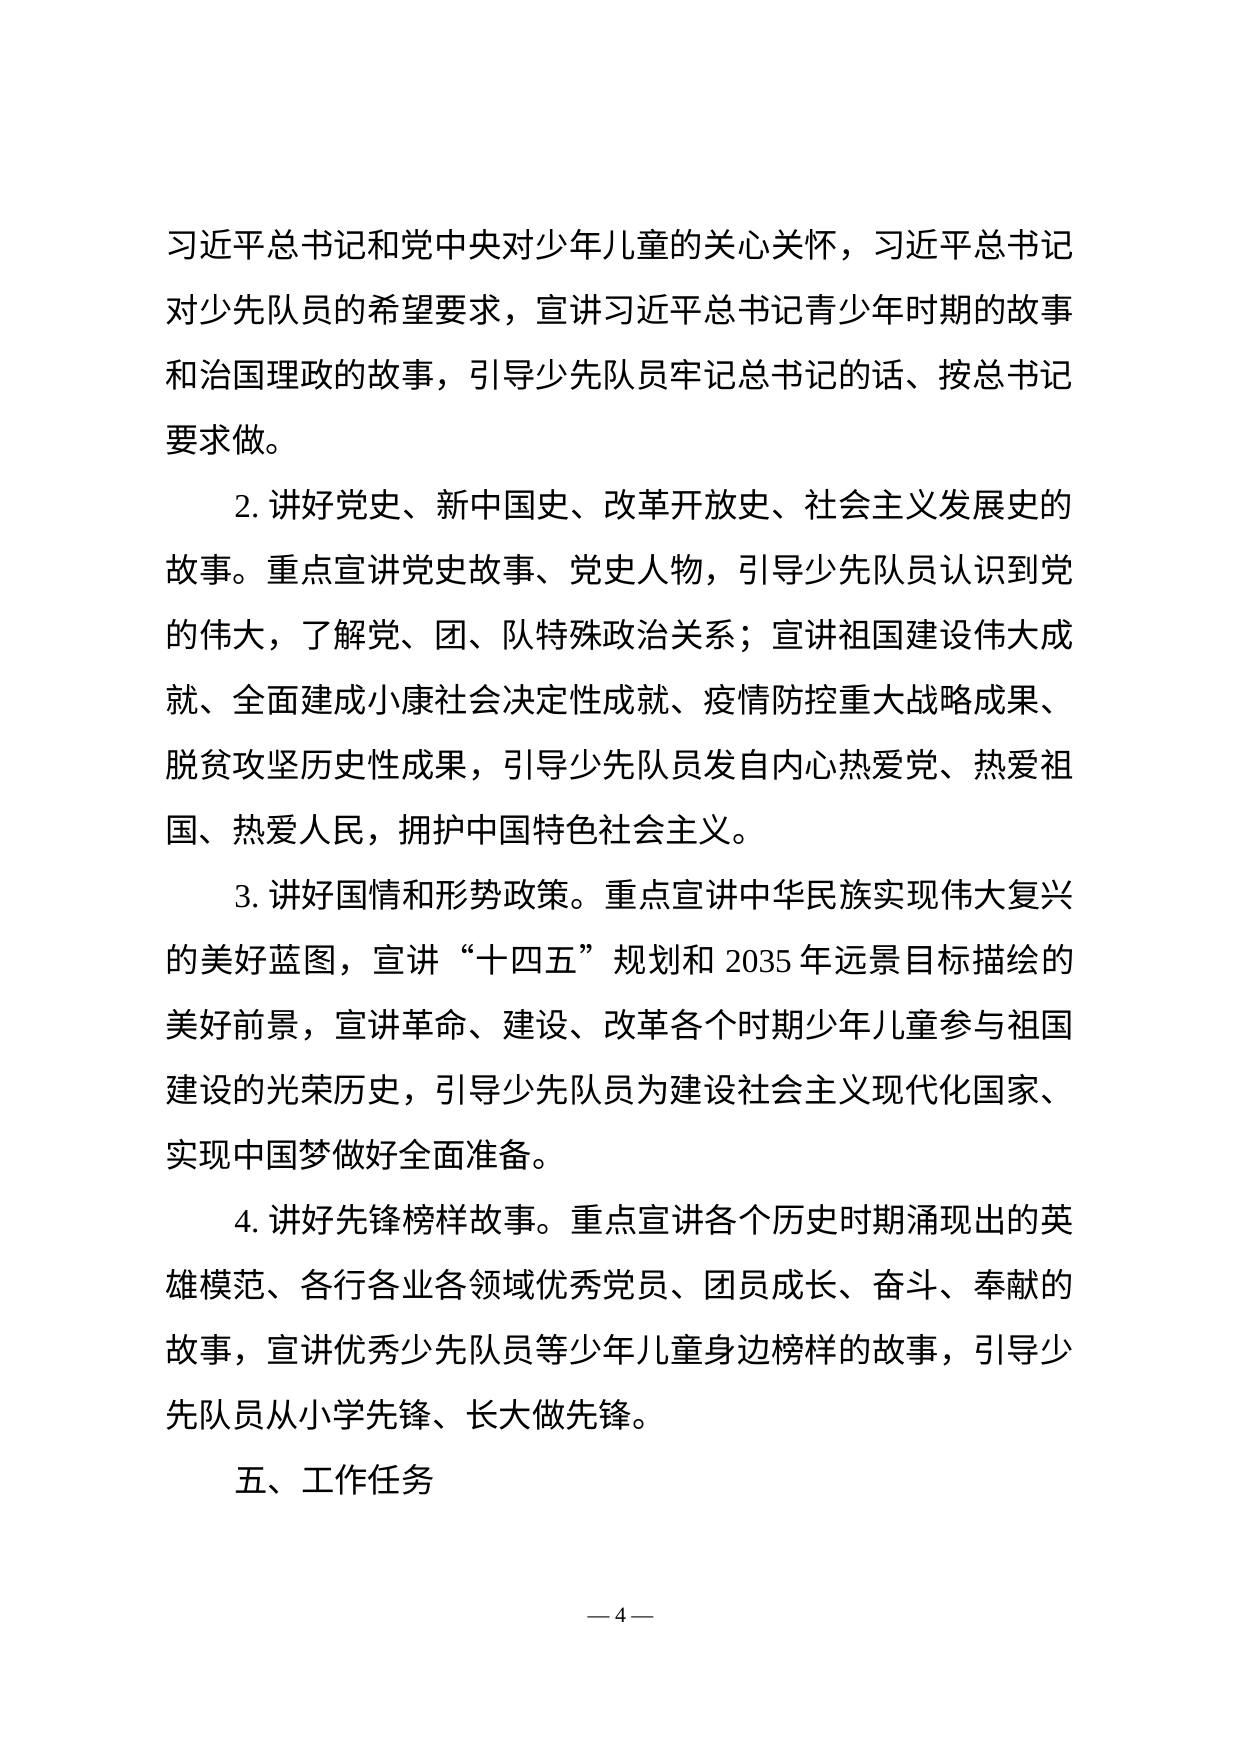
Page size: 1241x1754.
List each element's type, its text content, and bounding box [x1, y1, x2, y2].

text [165, 211, 1075, 471]
text 五、工作任务 [165, 1446, 1075, 1511]
text 3. 讲好国情和形势政策。重点宣讲中华民族实现伟大复兴的美好蓝图，宣讲“十四五”规划和2035年远景目标描绘的美好前景，宣讲革命、建设、改革各个时期少年儿童参与祖国建设的光荣历史，引导少先队员为建设社会主义现代化国家、实现中国梦做好全面准备。 [165, 861, 1075, 1186]
text 2. 讲好党史、新中国史、改革开放史、社会主义发展史的故事。重点宣讲党史故事、党史人物，引导少先队员认识到党的伟大，了解党、团、队特殊政治关系；宣讲祖国建设伟大成就、全面建成小康社会决定性成就、疫情防控重大战略成果、脱贫攻坚历史性成果，引导少先队员发自内心热爱党、热爱祖国、热爱人民，拥护中国特色社会主义。 [165, 471, 1075, 861]
text 4. 讲好先锋榜样故事。重点宣讲各个历史时期涌现出的英雄模范、各行各业各领域优秀党员、团员成长、奋斗、奉献的故事，宣讲优秀少先队员等少年儿童身边榜样的故事，引导少先队员从小学先锋、长大做先锋。 [165, 1186, 1075, 1446]
